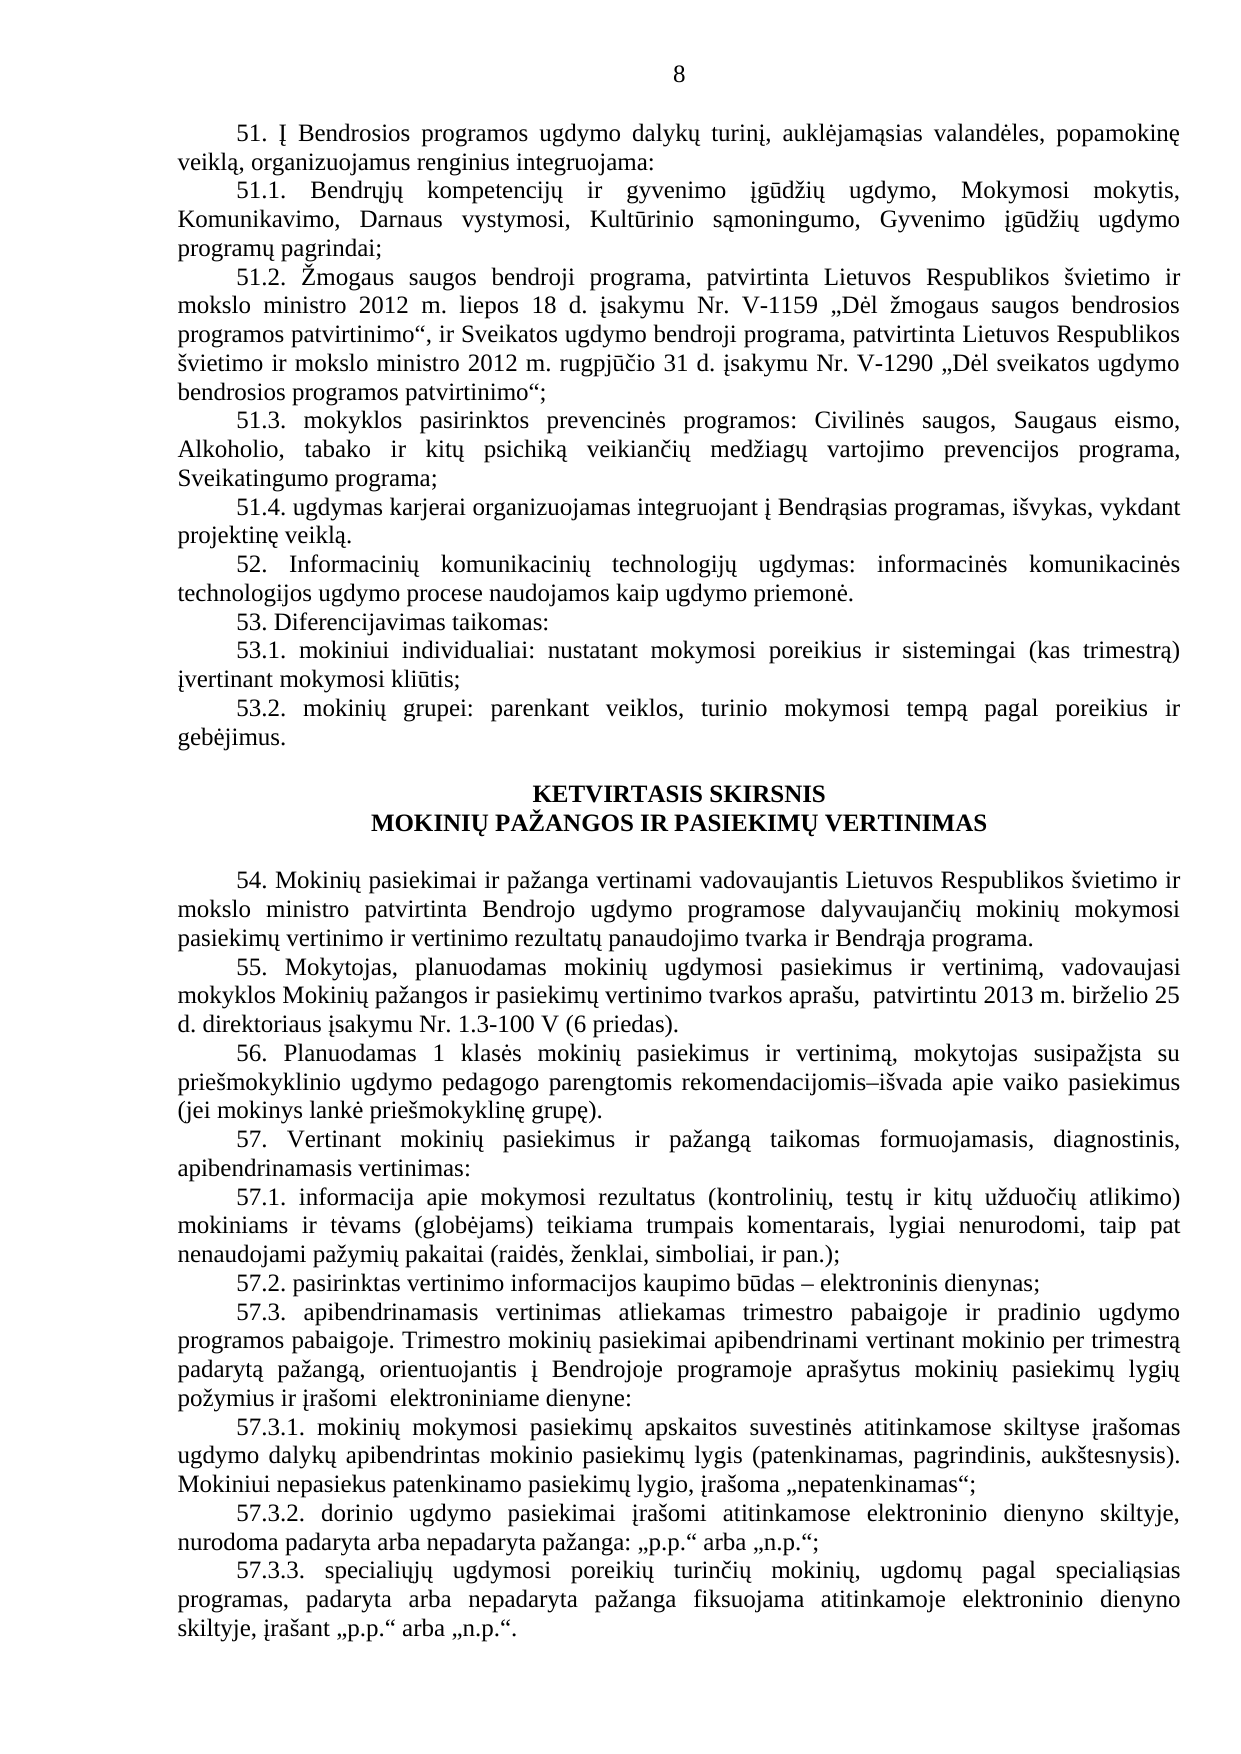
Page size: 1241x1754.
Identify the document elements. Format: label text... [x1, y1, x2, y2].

text 57.3. apibendrinamasis vertinimas atliekamas trimestro pabaigoje ir pradinio ugdymo programos pabaigoje. Trimestro mokinių pasiekimai apibendrinami vertinant mokinio per trimestrą padarytą pažangą, orientuojantis į Bendrojoje programoje aprašytus mokinių pasiekimų lygių požymius ir įrašomi elektroniniame dienyne: [177, 1297, 1181, 1412]
text 51.4. ugdymas karjerai organizuojamas integruojant į Bendrąsias programas, išvykas, vykdant projektinę veiklą. [177, 492, 1181, 549]
text 51.1. Bendrųjų kompetencijų ir gyvenimo įgūdžių ugdymo, Mokymosi mokytis, Komunikavimo, Darnaus vystymosi, Kultūrinio sąmoningumo, Gyvenimo įgūdžių ugdymo programų pagrindai; [177, 176, 1181, 262]
text KETVIRTASIS SKIRSNIS [177, 779, 1181, 808]
text 57.2. pasirinktas vertinimo informacijos kaupimo būdas – elektroninis dienynas; [177, 1268, 1181, 1297]
text 51. Į Bendrosios programos ugdymo dalykų turinį, auklėjamąsias valandėles, popamokinę veiklą, organizuojamus renginius integruojama: [177, 118, 1181, 176]
text 51.2. Žmogaus saugos bendroji programa, patvirtinta Lietuvos Respublikos švietimo ir mokslo ministro 2012 m. liepos 18 d. įsakymu Nr. V-1159 „Dėl žmogaus saugos bendrosios programos patvirtinimo“, ir Sveikatos ugdymo bendroji programa, patvirtinta Lietuvos Respublikos švietimo ir mokslo ministro 2012 m. rugpjūčio 31 d. įsakymu Nr. V-1290 „Dėl sveikatos ugdymo bendrosios programos patvirtinimo“; [177, 262, 1181, 406]
text 57.1. informacija apie mokymosi rezultatus (kontrolinių, testų ir kitų užduočių atlikimo) mokiniams ir tėvams (globėjams) teikiama trumpais komentarais, lygiai nenurodomi, taip pat nenaudojami pažymių pakaitai (raidės, ženklai, simboliai, ir pan.); [177, 1182, 1181, 1268]
text 57. Vertinant mokinių pasiekimus ir pažangą taikomas formuojamasis, diagnostinis, apibendrinamasis vertinimas: [177, 1124, 1181, 1182]
text 51.3. mokyklos pasirinktos prevencinės programos: Civilinės saugos, Saugaus eismo, Alkoholio, tabako ir kitų psichiką veikiančių medžiagų vartojimo prevencijos programa, Sveikatingumo programa; [177, 406, 1181, 492]
text 53.2. mokinių grupei: parenkant veiklos, turinio mokymosi tempą pagal poreikius ir gebėjimus. [177, 693, 1181, 751]
text 56. Planuodamas 1 klasės mokinių pasiekimus ir vertinimą, mokytojas susipažįsta su priešmokyklinio ugdymo pedagogo parengtomis rekomendacijomis–išvada apie vaiko pasiekimus (jei mokinys lankė priešmokyklinę grupę). [177, 1038, 1181, 1124]
text 52. Informacinių komunikacinių technologijų ugdymas: informacinės komunikacinės technologijos ugdymo procese naudojamos kaip ugdymo priemonė. [177, 549, 1181, 607]
text 57.3.1. mokinių mokymosi pasiekimų apskaitos suvestinės atitinkamose skiltyse įrašomas ugdymo dalykų apibendrintas mokinio pasiekimų lygis (patenkinamas, pagrindinis, aukštesnysis). Mokiniui nepasiekus patenkinamo pasiekimų lygio, įrašoma „nepatenkinamas“; [177, 1412, 1181, 1498]
text MOKINIŲ PAŽANGOS IR PASIEKIMŲ VERTINIMAS [177, 808, 1181, 837]
text 57.3.3. specialiųjų ugdymosi poreikių turinčių mokinių, ugdomų pagal specialiąsias programas, padaryta arba nepadaryta pažanga fiksuojama atitinkamoje elektroninio dienyno skiltyje, įrašant „p.p.“ arba „n.p.“. [177, 1556, 1181, 1642]
text 53. Diferencijavimas taikomas: [177, 607, 1181, 636]
text 55. Mokytojas, planuodamas mokinių ugdymosi pasiekimus ir vertinimą, vadovaujasi mokyklos Mokinių pažangos ir pasiekimų vertinimo tvarkos aprašu, patvirtintu 2013 m. birželio 25 d. direktoriaus įsakymu Nr. 1.3-100 V (6 priedas). [177, 952, 1181, 1038]
text 53.1. mokiniui individualiai: nustatant mokymosi poreikius ir sistemingai (kas trimestrą) įvertinant mokymosi kliūtis; [177, 636, 1181, 693]
text 54. Mokinių pasiekimai ir pažanga vertinami vadovaujantis Lietuvos Respublikos švietimo ir mokslo ministro patvirtinta Bendrojo ugdymo programose dalyvaujančių mokinių mokymosi pasiekimų vertinimo ir vertinimo rezultatų panaudojimo tvarka ir Bendrąja programa. [177, 866, 1181, 952]
text 57.3.2. dorinio ugdymo pasiekimai įrašomi atitinkamose elektroninio dienyno skiltyje, nurodoma padaryta arba nepadaryta pažanga: „p.p.“ arba „n.p.“; [177, 1498, 1181, 1556]
